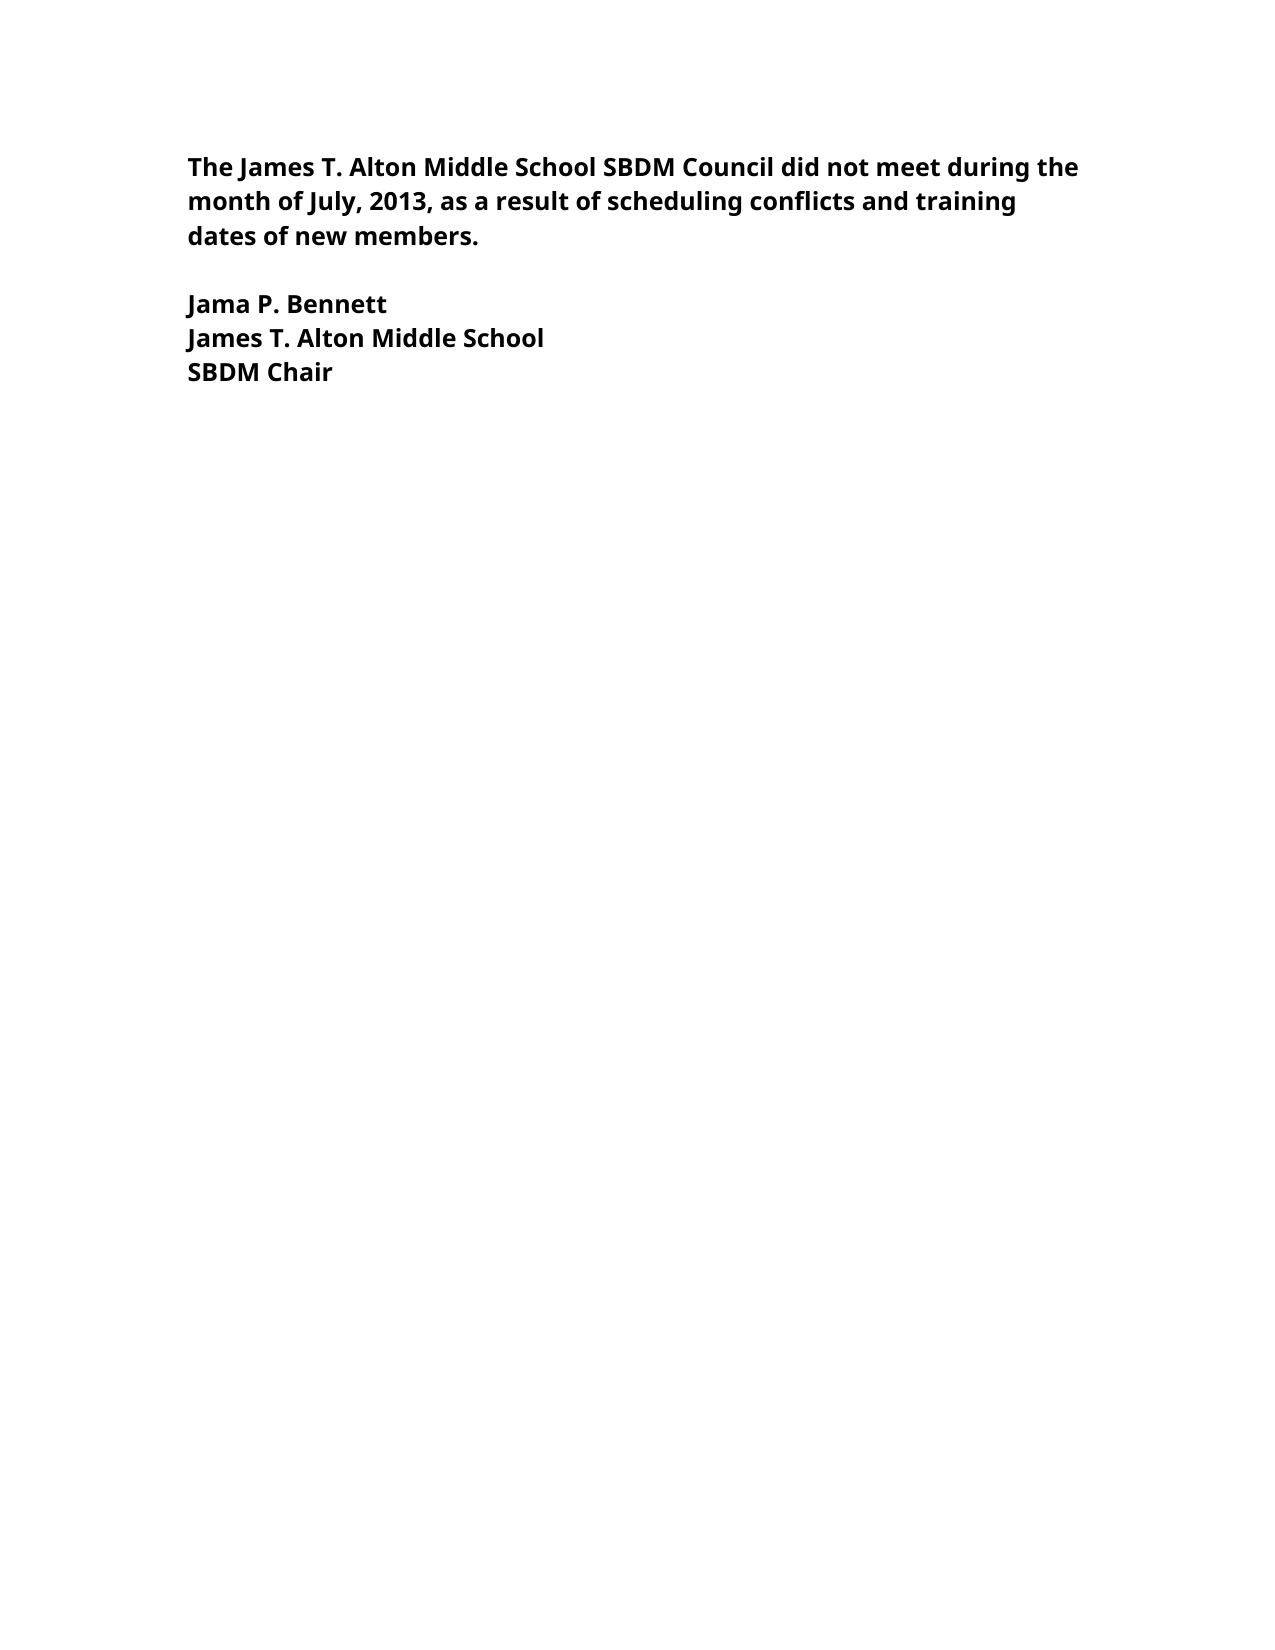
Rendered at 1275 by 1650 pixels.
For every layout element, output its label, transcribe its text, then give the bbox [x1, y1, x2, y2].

text Jama P. Bennett [187, 286, 1087, 320]
text The Alton Middle School SBDM Council did not meet during the month of July, 2013, as a result of scheduling conflicts and training dates of new members. [187, 150, 1087, 252]
text SBDM Chair [187, 354, 1087, 388]
